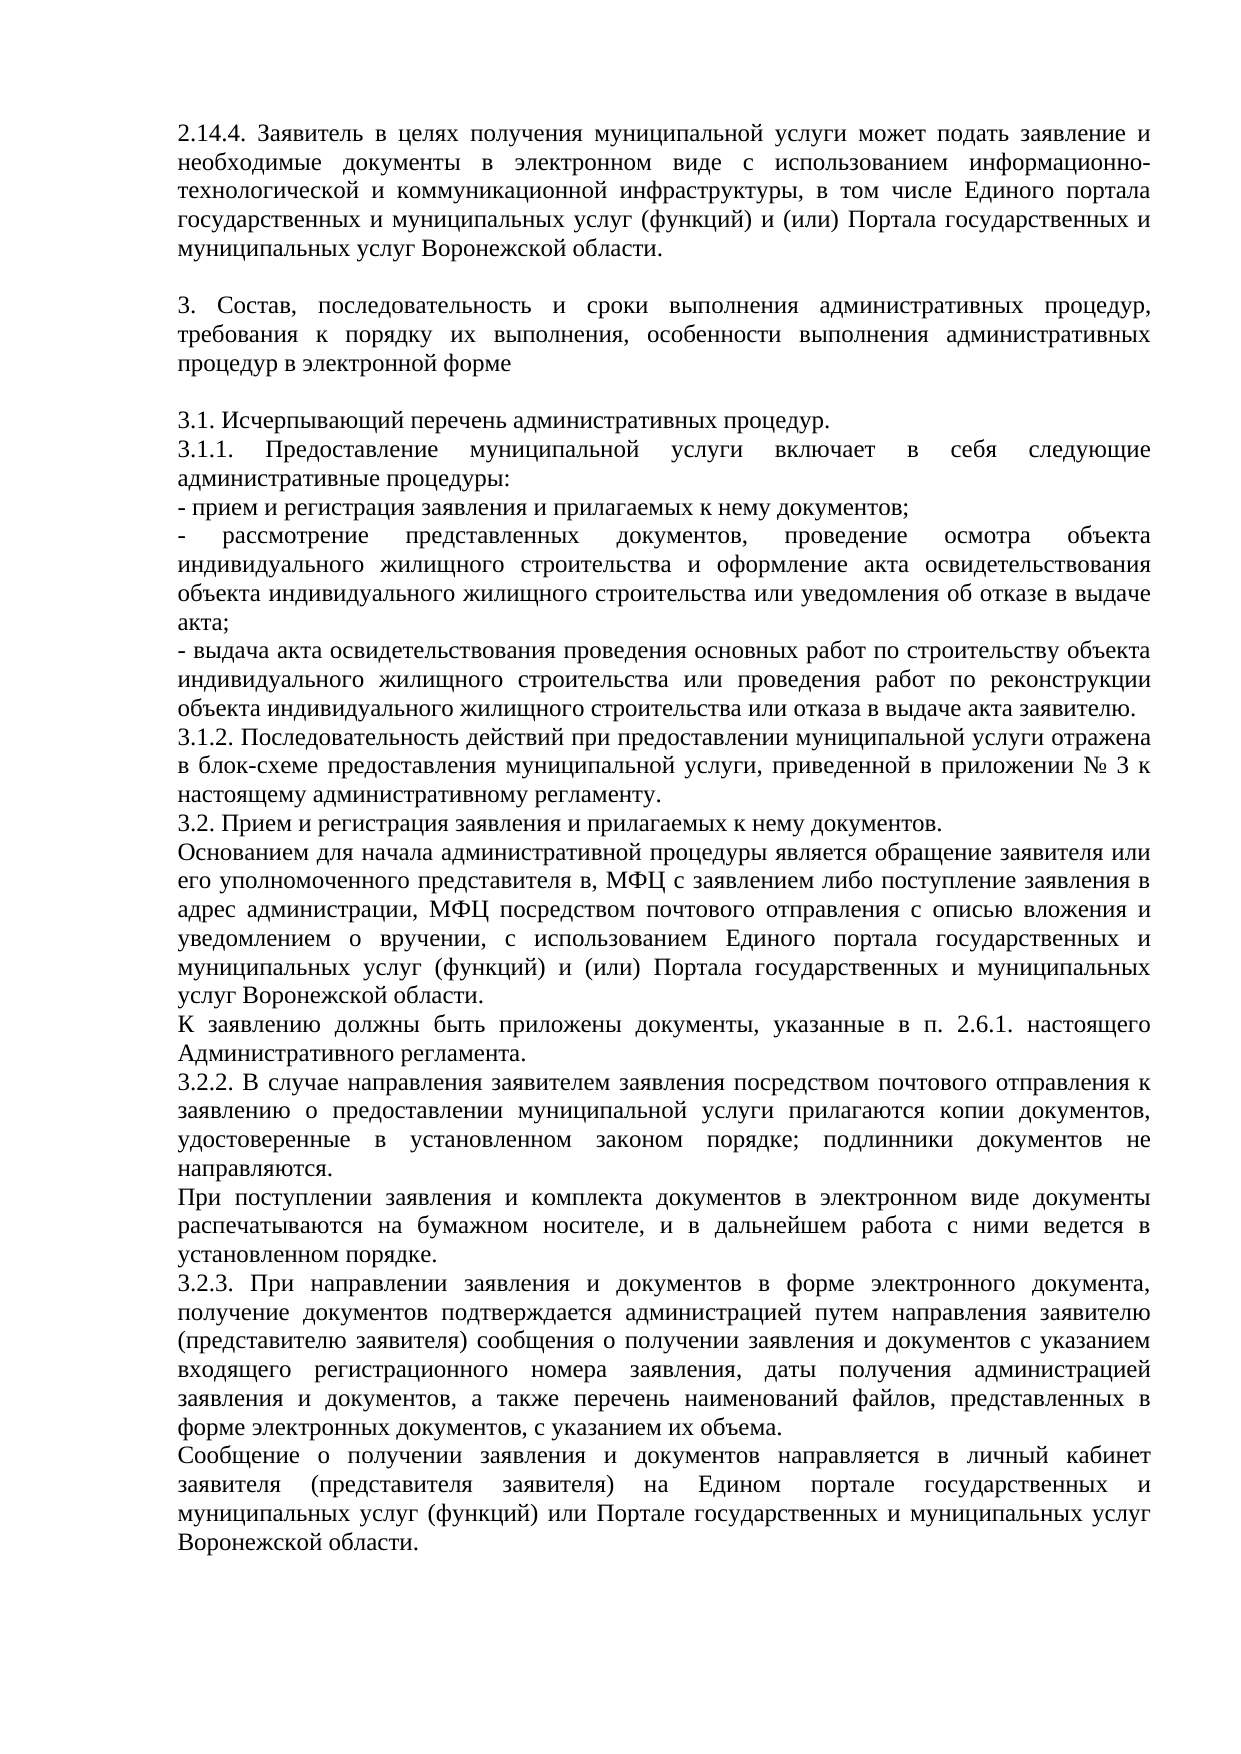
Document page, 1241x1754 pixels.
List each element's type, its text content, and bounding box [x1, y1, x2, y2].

text - выдача акта освидетельствования проведения основных работ по строительству объекта индивидуального жилищного строительства или проведения работ по реконструкции объекта индивидуального жилищного строительства или отказа в выдаче акта заявителю. [177, 636, 1152, 722]
text Сообщение о получении заявления и документов направляется в личный кабинет заявителя (представителя заявителя) на Едином портале государственных и муниципальных услуг (функций) или Портале государственных и муниципальных услуг Воронежской области. [177, 1441, 1152, 1556]
text Основанием для начала административной процедуры является обращение заявителя или его уполномоченного представителя в, МФЦ с заявлением либо поступление заявления в адрес администрации, МФЦ посредством почтового отправления с описью вложения и уведомлением о вручении, с использованием Единого портала государственных и муниципальных услуг (функций) и (или) Портала государственных и муниципальных услуг Воронежской области. [177, 837, 1152, 1009]
text 3.2.3. При направлении заявления и документов в форме электронного документа, получение документов подтверждается администрацией путем направления заявителю (представителю заявителя) сообщения о получении заявления и документов с указанием входящего регистрационного номера заявления, даты получения администрацией заявления и документов, а также перечень наименований файлов, представленных в форме электронных документов, с указанием их объема. [177, 1268, 1152, 1441]
text При поступлении заявления и комплекта документов в электронном виде документы распечатываются на бумажном носителе, и в дальнейшем работа с ними ведется в установленном порядке. [177, 1182, 1152, 1268]
text 3.1. Исчерпывающий перечень административных процедур. [177, 406, 1152, 434]
text 3.1.1. Предоставление муниципальной услуги включает в себя следующие административные процедуры: [177, 434, 1152, 492]
text 3.2.2. В случае направления заявителем заявления посредством почтового отправления к заявлению о предоставлении муниципальной услуги прилагаются копии документов, удостоверенные в установленном законом порядке; подлинники документов не направляются. [177, 1067, 1152, 1182]
text - рассмотрение представленных документов, проведение осмотра объекта индивидуального жилищного строительства и оформление акта освидетельствования объекта индивидуального жилищного строительства или уведомления об отказе в выдаче акта; [177, 521, 1152, 636]
text К заявлению должны быть приложены документы, указанные в п. 2.6.1. настоящего Административного регламента. [177, 1009, 1152, 1067]
text 3. Состав, последовательность и сроки выполнения административных процедур, требования к порядку их выполнения, особенности выполнения административных процедур в электронной форме [177, 291, 1152, 377]
text 3.2. Прием и регистрация заявления и прилагаемых к нему документов. [177, 808, 1152, 837]
text 2.14.4. Заявитель в целях получения муниципальной услуги может подать заявление и необходимые документы в электронном виде с использованием информационно-технологической и коммуникационной инфраструктуры, в том числе Единого портала государственных и муниципальных услуг (функций) и (или) Портала государственных и муниципальных услуг Воронежской области. [177, 118, 1152, 262]
text - прием и регистрация заявления и прилагаемых к нему документов; [177, 492, 1152, 521]
text 3.1.2. Последовательность действий при предоставлении муниципальной услуги отражена в блок-схеме предоставления муниципальной услуги, приведенной в приложении № 3 к настоящему административному регламенту. [177, 722, 1152, 808]
